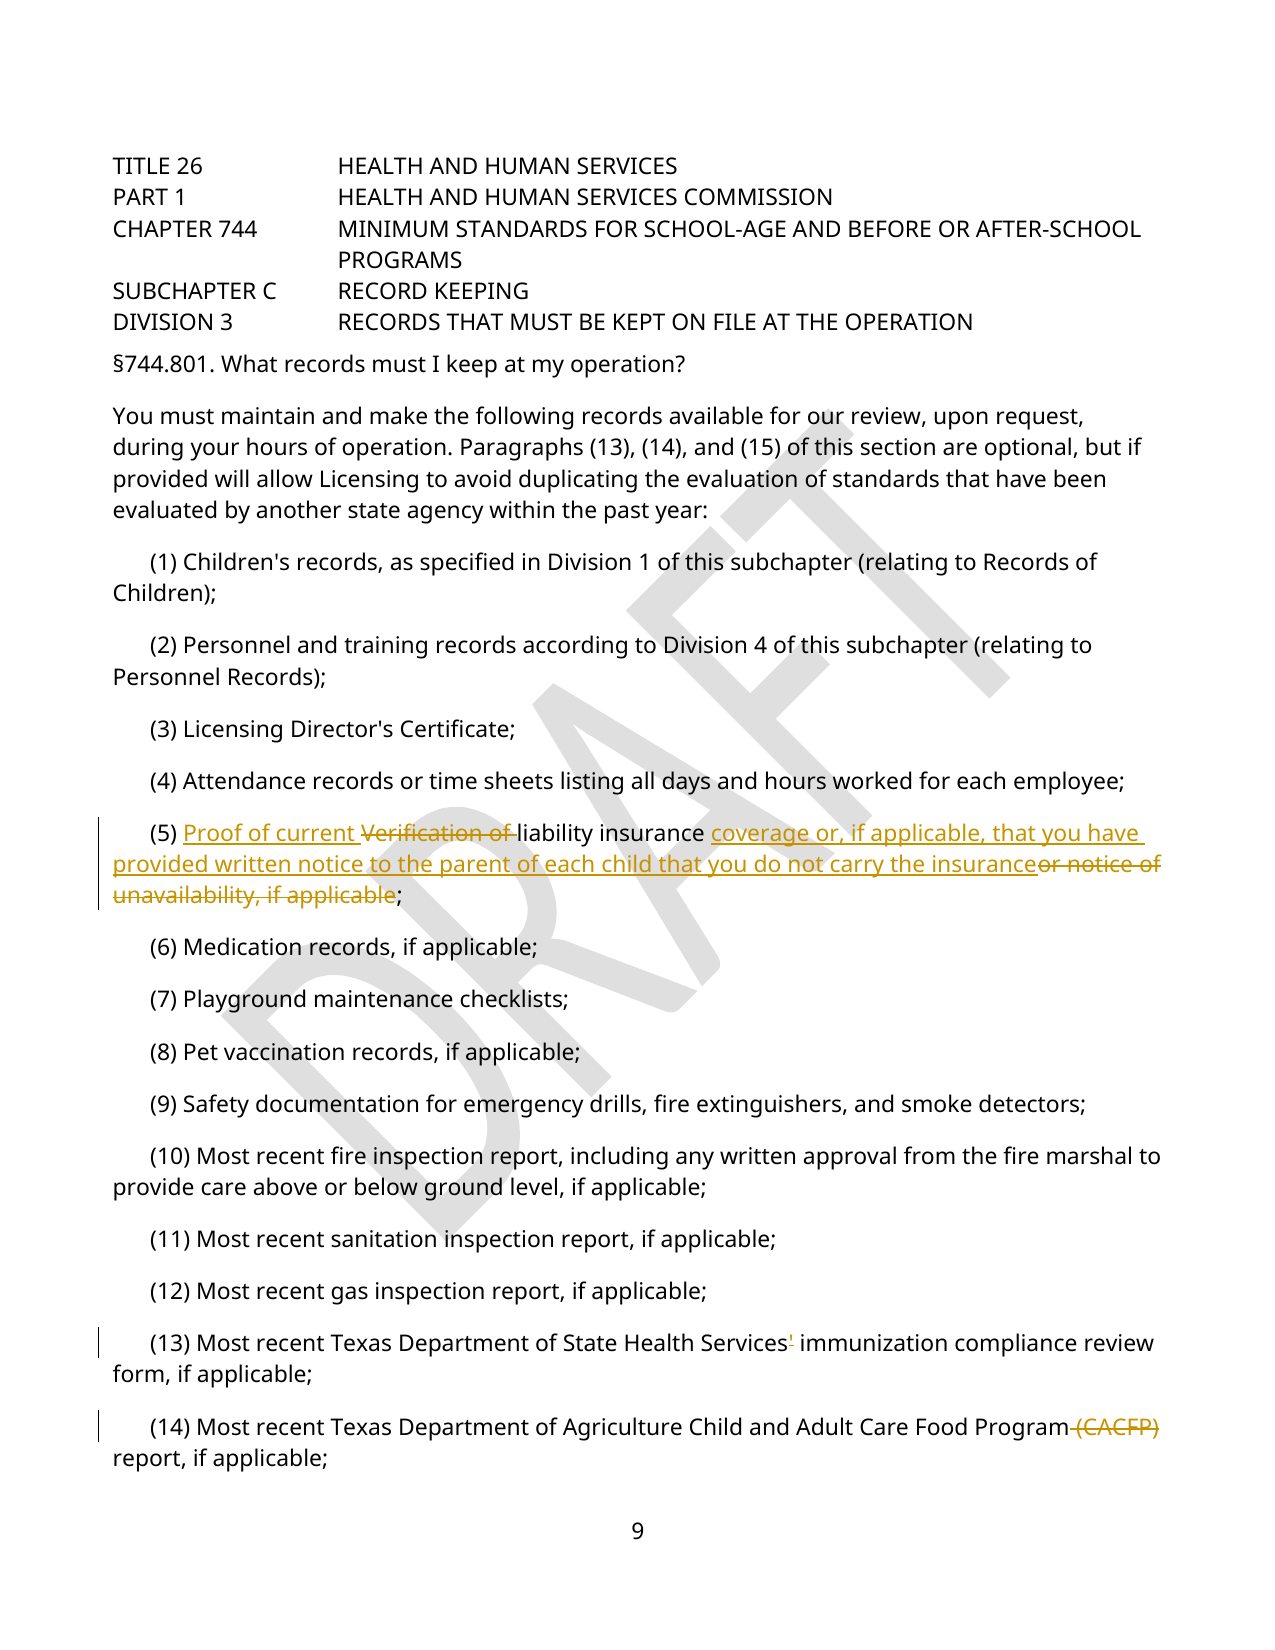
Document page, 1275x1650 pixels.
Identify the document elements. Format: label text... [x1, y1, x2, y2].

text (8) Pet vaccination records, if applicable; [112, 1035, 1162, 1067]
text (7) Playground maintenance checklists; [112, 983, 1162, 1014]
text (1) Children's records, as specified in Division 1 of this subchapter (relating to Records of Children); [112, 546, 1162, 608]
text You must maintain and make the following records available for our review, upon request, during your hours of operation. Paragraphs (13), (14), and (15) of this section are optional, but if provided will allow Licensing to avoid duplicating the evaluation of standards that have been evaluated by another state agency within the past year: [112, 400, 1162, 525]
text (11) Most recent sanitation inspection report, if applicable; [112, 1223, 1162, 1254]
text (9) Safety documentation for emergency drills, fire extinguishers, and smoke detectors; [112, 1087, 1162, 1119]
subtitle PART 1 HEALTH AND HUMAN SERVICES COMMISSION [112, 181, 1162, 212]
text (13) Most recent Texas Department of State Health Services immunization compliance review form, if applicable; [112, 1327, 1162, 1389]
text (5) liability insurance ; [112, 817, 1162, 910]
text (14) Most recent Texas Department of Agriculture Child and Adult Care Food Program report, if applicable; [112, 1410, 1162, 1473]
text (6) Medication records, if applicable; [112, 931, 1162, 962]
subtitle CHAPTER 744 MINIMUM STANDARDS FOR SCHOOL-AGE AND BEFORE OR AFTER-SCHOOL PROGRAMS [112, 212, 1162, 275]
subtitle TITLE 26 HEALTH AND HUMAN SERVICES [112, 150, 1162, 181]
subtitle SUBCHAPTER C RECORD KEEPING [112, 275, 1162, 306]
text §744.801. What records must I keep at my operation? [112, 348, 1162, 379]
subtitle DIVISION 3 RECORDS THAT MUST BE KEPT ON FILE AT THE OPERATION [112, 306, 1162, 337]
text (4) Attendance records or time sheets listing all days and hours worked for each employee; [112, 764, 1162, 796]
text (12) Most recent gas inspection report, if applicable; [112, 1275, 1162, 1306]
text (3) Licensing Director's Certificate; [112, 712, 1162, 744]
text (2) Personnel and training records according to Division 4 of this subchapter (relating to Personnel Records); [112, 629, 1162, 692]
text (10) Most recent fire inspection report, including any written approval from the fire marshal to provide care above or below ground level, if applicable; [112, 1139, 1162, 1202]
